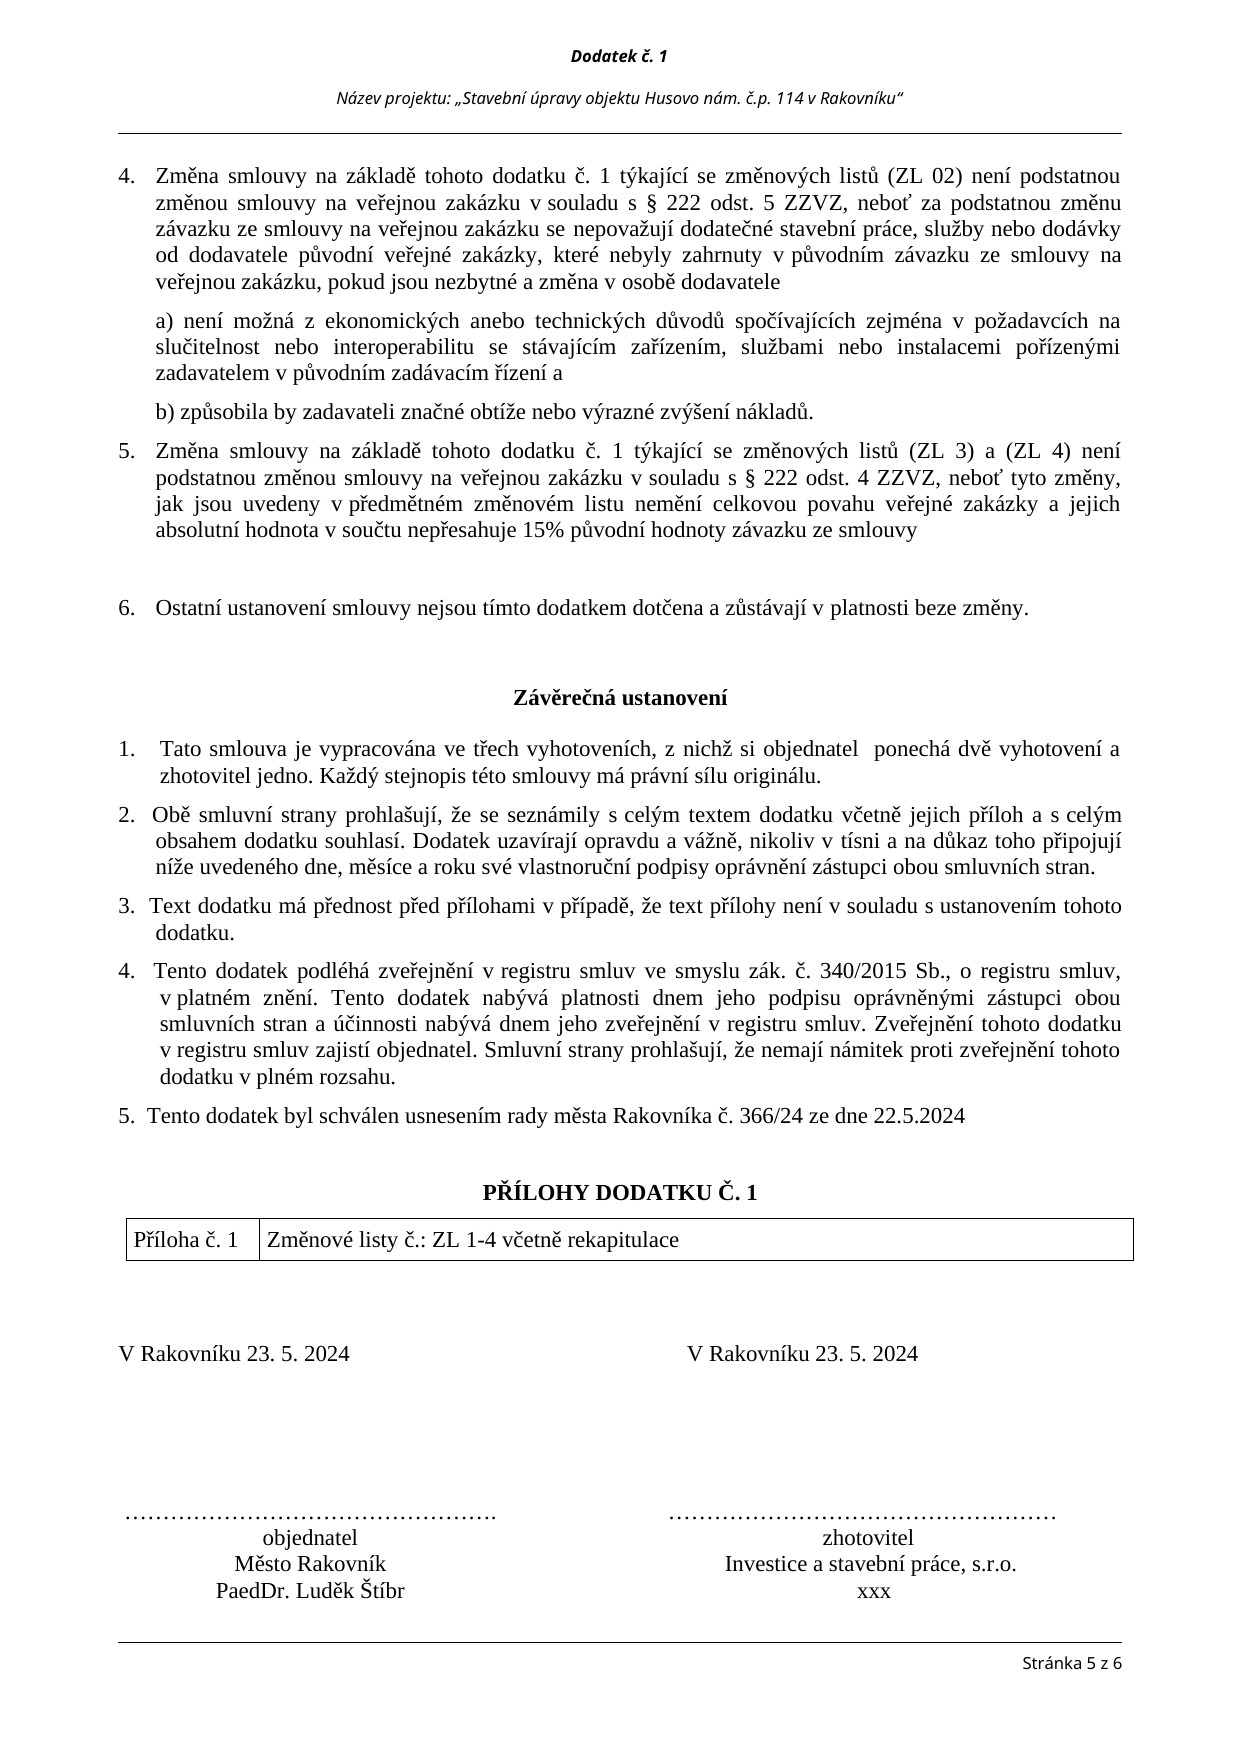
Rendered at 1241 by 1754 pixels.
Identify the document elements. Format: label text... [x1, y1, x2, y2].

table_header Změnové listy č.: ZL 1-4 včetně rekapitulace [260, 1219, 1133, 1260]
text Město Rakovník Investice a stavební práce, s.r.o. [118, 1550, 1122, 1577]
text Změna smlouvy na základě tohoto dodatku č. 1 týkající se změnových listů (ZL 02) není podstatnou změnou smlouvy na veřejnou zakázku v souladu s § 222 odst. 5 ZZVZ, neboť za podstatnou změnu závazku ze smlouvy na veřejnou zakázku se nepovažují dodatečné stavební práce, služby nebo dodávky od dodavatele původní veřejné zakázky, které nebyly zahrnuty v původním závazku ze smlouvy na veřejnou zakázku, pokud jsou nezbytné a změna v osobě dodavatele [118, 162, 1122, 294]
text V Rakovníku 23. 5. 2024 V Rakovníku 23. 5. 2024 [118, 1339, 1122, 1366]
list b) způsobila by zadavateli značné obtíže nebo výrazné zvýšení nákladů. [155, 398, 1122, 425]
text Změna smlouvy na základě tohoto dodatku č. 1 týkající se změnových listů (ZL 3) a (ZL 4) není podstatnou změnou smlouvy na veřejnou zakázku v souladu s § 222 odst. 4 ZZVZ, neboť tyto změny, jak jsou uvedeny v předmětném změnovém listu nemění celkovou povahu veřejné zakázky a jejich absolutní hodnota v součtu nepřesahuje 15% původní hodnoty závazku ze smlouvy [118, 437, 1122, 543]
list 2. Obě smluvní strany prohlašují, že se seznámily s celým textem dodatku včetně jejich příloh a s celým obsahem dodatku souhlasí. Dodatek uzavírají opravdu a vážně, nikoliv v tísni a na důkaz toho připojují níže uvedeného dne, měsíce a roku své vlastnoruční podpisy oprávnění zástupci obou smluvních stran. [118, 801, 1122, 880]
list a) není možná z ekonomických anebo technických důvodů spočívajících zejména v požadavcích na slučitelnost nebo interoperabilitu se stávajícím zařízením, službami nebo instalacemi pořízenými zadavatelem v původním zadávacím řízení a [155, 307, 1122, 386]
list 5. Tento dodatek byl schválen usnesením rady města Rakovníka č. 366/24 ze dne 22.5.2024 [118, 1102, 1122, 1128]
text …………………………………………. …………………………………………… objednatel zhotovitel [118, 1498, 1122, 1550]
list 4. Tento dodatek podléhá zveřejnění v registru smluv ve smyslu zák. č. 340/2015 Sb., o registru smluv, v platném znění. Tento dodatek nabývá platnosti dnem jeho podpisu oprávněnými zástupci obou smluvních stran a účinnosti nabývá dnem jeho zveřejnění v registru smluv. Zveřejnění tohoto dodatku v registru smluv zajistí objednatel. Smluvní strany prohlašují, že nemají námitek proti zveřejnění tohoto dodatku v plném rozsahu. [118, 957, 1122, 1089]
table_header Příloha č. 1 [127, 1219, 259, 1260]
text Ostatní ustanovení smlouvy nejsou tímto dodatkem dotčena a zůstávají v platnosti beze změny. [118, 594, 1122, 620]
list Tato smlouva je vypracována ve třech vyhotoveních, z nichž si objednatel ponechá dvě vyhotovení a zhotovitel jedno. Každý stejnopis této smlouvy má právní sílu originálu. [118, 736, 1122, 788]
list 3. Text dodatku má přednost před přílohami v případě, že text přílohy není v souladu s ustanovením tohoto dodatku. [118, 892, 1122, 945]
text PŘÍLOHY DODATKU Č. 1 [118, 1179, 1122, 1205]
text Závěrečná ustanovení [118, 684, 1122, 711]
text PaedDr. Luděk Štíbr xxx [118, 1577, 1122, 1603]
